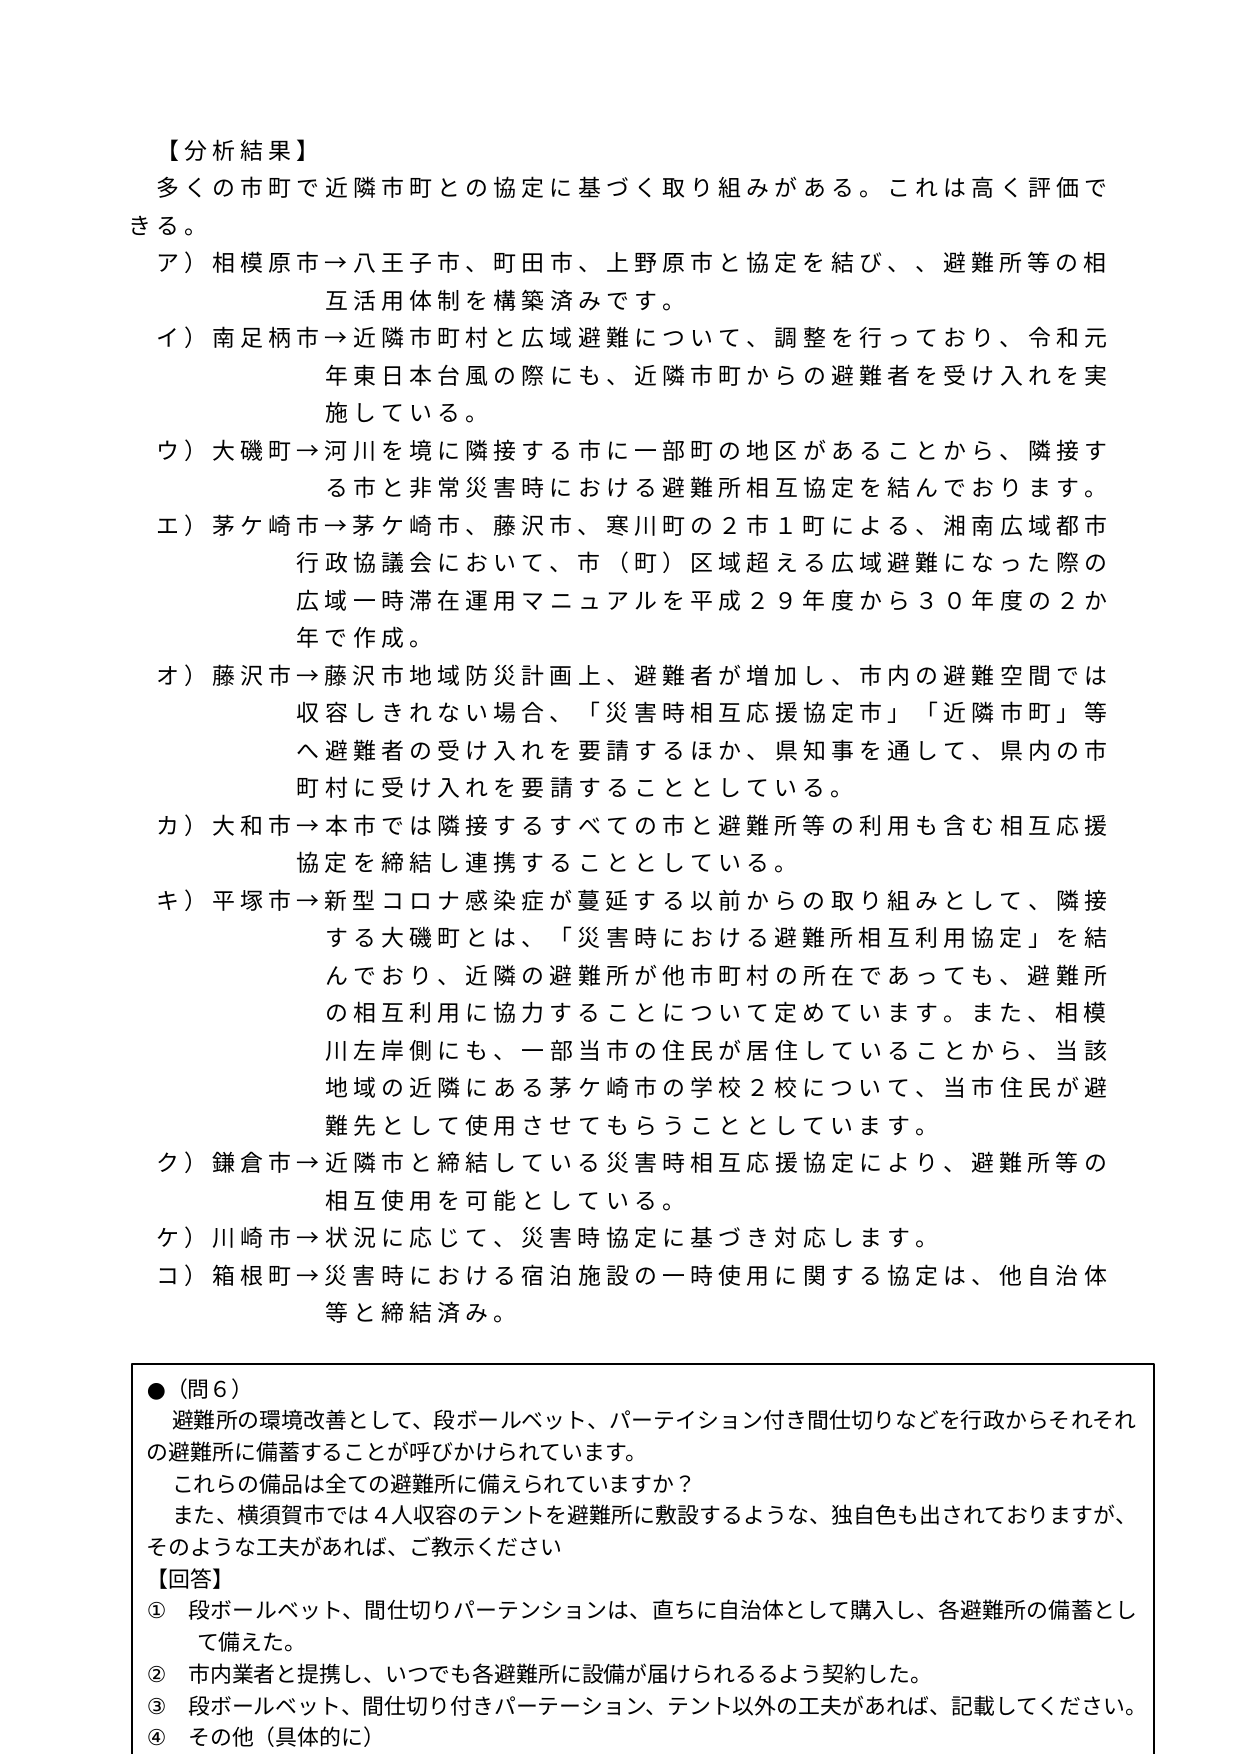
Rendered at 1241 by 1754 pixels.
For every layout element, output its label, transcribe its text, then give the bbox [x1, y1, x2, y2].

text ケ）川崎市→状況に応じて、災害時協定に基づき対応します。 [128, 1218, 1112, 1256]
text コ）箱根町→災害時における宿泊施設の一時使用に関する協定は、他自治体等と締結済み。 [145, 1256, 1112, 1331]
text 【分析結果】 [128, 131, 1112, 168]
text カ）大和市→本市では隣接するすべての市と避難所等の利用も含む相互応援協定を締結し連携することとしている。 [128, 806, 1112, 881]
text エ）茅ケ崎市→茅ケ崎市、藤沢市、寒川町の２市１町による、湘南広域都市行政協議会において、市（町）区域超える広域避難になった際の広域一時滞在運用マニュアルを平成２９年度から３０年度の２か年で作成。 [128, 506, 1112, 656]
text オ）藤沢市→藤沢市地域防災計画上、避難者が増加し、市内の避難空間では収容しきれない場合、「災害時相互応援協定市」「近隣市町」等へ避難者の受け入れを要請するほか、県知事を通して、県内の市町村に受け入れを要請することとしている。 [128, 656, 1112, 806]
text ク）鎌倉市→近隣市と締結している災害時相互応援協定により、避難所等の相互使用を可能としている。 [142, 1143, 1112, 1218]
text キ）平塚市→新型コロナ感染症が蔓延する以前からの取り組みとして、隣接する大磯町とは、「災害時における避難所相互利用協定」を結んでおり、近隣の避難所が他市町村の所在であっても、避難所の相互利用に協力することについて定めています。また、相模川左岸側にも、一部当市の住民が居住していることから、当該地域の近隣にある茅ケ崎市の学校２校について、当市住民が避難先として使用させてもらうこととしています。 [153, 881, 1112, 1143]
text 多くの市町で近隣市町との協定に基づく取り組みがある。これは高く評価できる。 [128, 168, 1112, 243]
text イ）南足柄市→近隣市町村と広域避難について、調整を行っており、令和元年東日本台風の際にも、近隣市町からの避難者を受け入れを実施している。 [128, 318, 1112, 431]
text ウ）大磯町→河川を境に隣接する市に一部町の地区があることから、隣接する市と非常災害時における避難所相互協定を結んでおります。 [128, 431, 1112, 506]
text ア）相模原市→八王子市、町田市、上野原市と協定を結び、、避難所等の相互活用体制を構築済みです。 [153, 243, 1112, 318]
